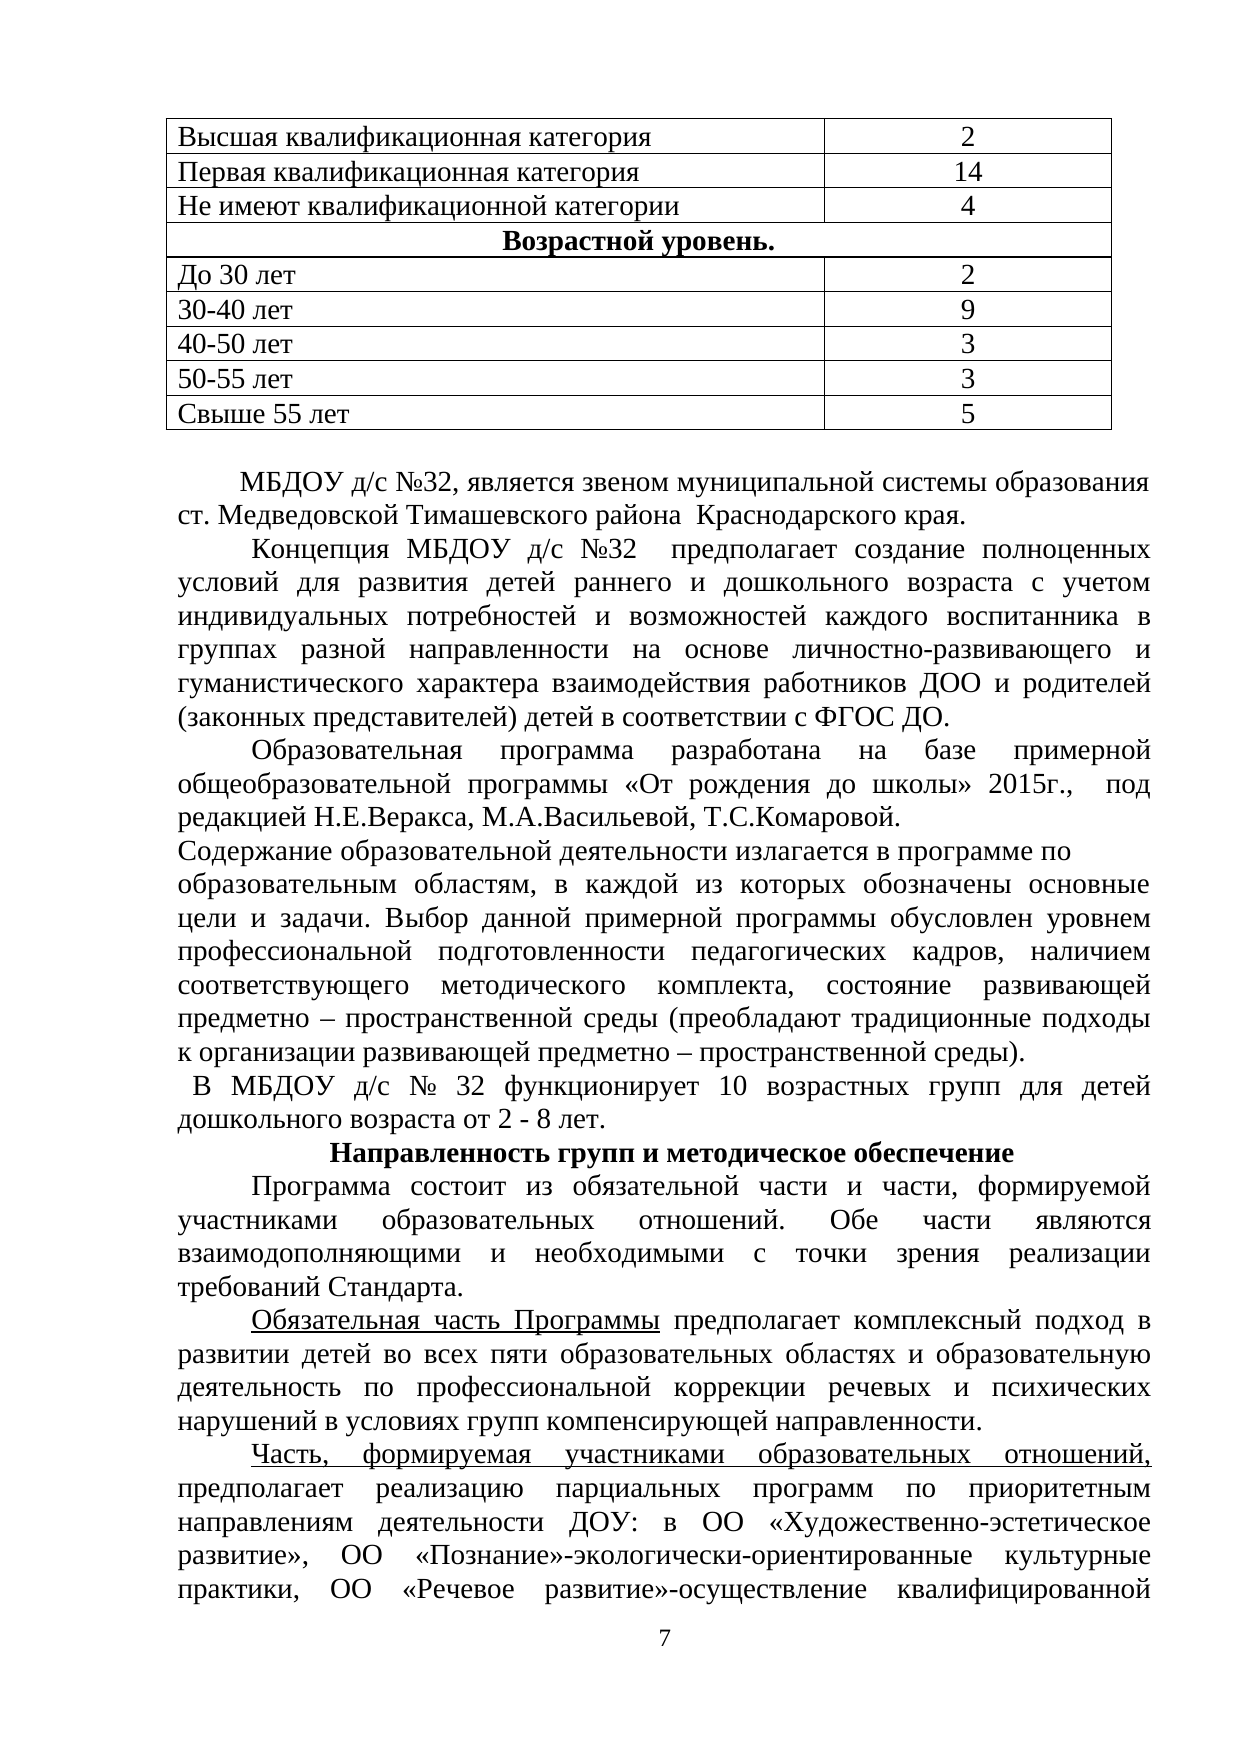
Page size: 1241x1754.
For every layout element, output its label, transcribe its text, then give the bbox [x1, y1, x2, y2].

table_cell 2 [825, 119, 1111, 153]
text Образовательная программа разработана на базе примерной общеобразовательной программы «От рождения до школы» 2015г., под редакцией Н.Е.Веракса, М.А.Васильевой, Т.С.Комаровой. [177, 732, 1152, 833]
table_cell 3 [825, 327, 1111, 360]
table_cell Первая квалификационная категория [167, 154, 824, 187]
table_cell 9 [825, 292, 1111, 326]
table_cell До 30 лет [167, 258, 824, 291]
text В МБДОУ д/с № 32 функционирует 10 возрастных групп для детей дошкольного возраста от 2 - 8 лет. [177, 1068, 1152, 1135]
table_cell 3 [825, 361, 1111, 395]
text Концепция МБДОУ д/с №32 предполагает создание полноценных условий для развития детей раннего и дошкольного возраста с учетом индивидуальных потребностей и возможностей каждого воспитанника в группах разной направленности на основе личностно-развивающего и гуманистического характера взаимодействия работников ДОО и родителей (законных представителей) детей в соответствии с ФГОС ДО. [177, 531, 1152, 732]
table_cell 4 [825, 188, 1111, 222]
table_cell 40-50 лет [167, 327, 824, 360]
table_cell Возрастной уровень. [167, 223, 1111, 256]
table_cell Высшая квалификационная категория [167, 119, 824, 153]
text Обязательная часть Программы предполагает комплексный подход в развитии детей во всех пяти образовательных областях и образовательную деятельность по профессиональной коррекции речевых и психических нарушений в условиях групп компенсирующей направленности. [177, 1302, 1152, 1437]
table_cell 14 [825, 154, 1111, 187]
table_cell 2 [825, 258, 1111, 291]
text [177, 1437, 1152, 1604]
table_cell 50-55 лет [167, 361, 824, 395]
table_cell Свыше 55 лет [167, 396, 824, 429]
text МБДОУ д/с №32, является звеном муниципальной системы образования ст. Медведовской Тимашевского района Краснодарского края. [177, 464, 1152, 531]
table_cell 5 [825, 396, 1111, 429]
table_cell Не имеют квалификационной категории [167, 188, 824, 222]
text образовательным областям, в каждой из которых обозначены основные цели и задачи. Выбор данной примерной программы обусловлен уровнем профессиональной подготовленности педагогических кадров, наличием соответствующего методического комплекта, состояние развивающей предметно – пространственной среды (преобладают традиционные подходы к организации развивающей предметно – пространственной среды). [177, 866, 1152, 1068]
text Программа состоит из обязательной части и части, формируемой участниками образовательных отношений. Обе части являются взаимодополняющими и необходимыми с точки зрения реализации требований Стандарта. [177, 1168, 1152, 1302]
text Содержание образовательной деятельности излагается в программе по [177, 833, 1152, 866]
table_cell 30-40 лет [167, 292, 824, 326]
text Направленность групп и методическое обеспечение [177, 1135, 1152, 1168]
